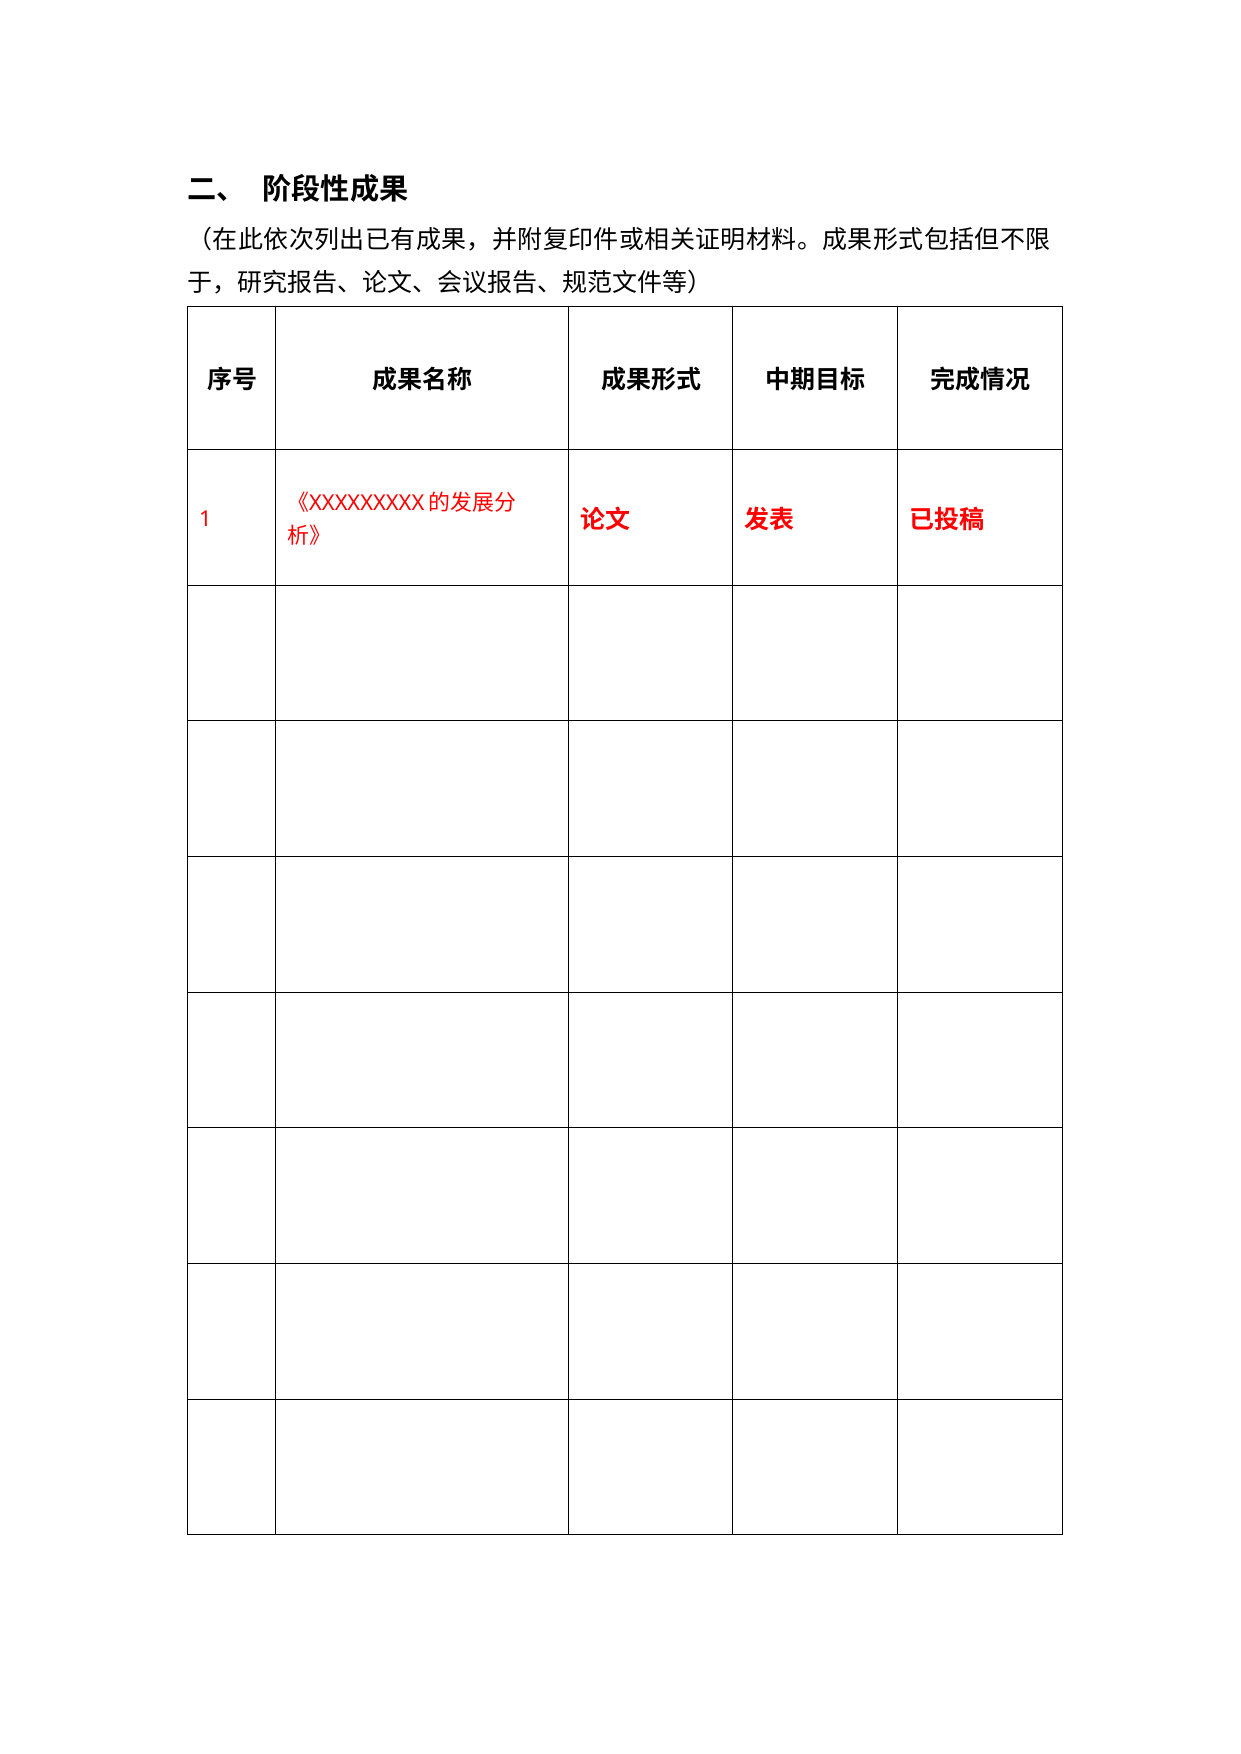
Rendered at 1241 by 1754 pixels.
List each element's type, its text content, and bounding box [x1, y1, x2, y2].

table_cell [733, 1264, 897, 1398]
table_cell 发表 [733, 450, 897, 585]
text （在此依次列出已有成果，并附复印件或相关证明材料。成果形式包括但不限于，研究报告、论文、会议报告、规范文件等） [187, 219, 1053, 299]
table_cell [276, 857, 568, 992]
table_cell [276, 586, 568, 720]
table_cell [188, 586, 275, 720]
table_cell 已投稿 [898, 450, 1062, 585]
table_cell [733, 1128, 897, 1263]
table_cell [733, 1400, 897, 1534]
table_cell 《XXXXXXXXX的发展分析》 [276, 450, 568, 585]
table_cell [733, 586, 897, 720]
table_cell [276, 993, 568, 1127]
table_cell [898, 857, 1062, 992]
table_cell [569, 1128, 732, 1263]
table_cell [733, 857, 897, 992]
table_cell [898, 993, 1062, 1127]
table_cell [276, 1400, 568, 1534]
table_cell [569, 586, 732, 720]
table_cell [188, 1128, 275, 1263]
table_header 序号 [188, 307, 275, 449]
table_cell [569, 1400, 732, 1534]
table_cell [569, 721, 732, 856]
table_header 完成情况 [898, 307, 1062, 449]
table_cell [733, 721, 897, 856]
table_cell [898, 1264, 1062, 1398]
table_cell [188, 993, 275, 1127]
table_cell [188, 857, 275, 992]
table_cell [733, 993, 897, 1127]
table_cell [276, 721, 568, 856]
table_cell 论文 [569, 450, 732, 585]
table_cell [188, 1264, 275, 1398]
table_cell [898, 586, 1062, 720]
list 阶段性成果 [187, 154, 1053, 219]
table_cell 1 [188, 450, 275, 585]
table_cell [188, 721, 275, 856]
table_header 中期目标 [733, 307, 897, 449]
table_cell [569, 1264, 732, 1398]
table_cell [898, 1400, 1062, 1534]
table_cell [898, 1128, 1062, 1263]
table_header 成果形式 [569, 307, 732, 449]
table_cell [569, 857, 732, 992]
table_header 成果名称 [276, 307, 568, 449]
table_cell [898, 721, 1062, 856]
table_cell [276, 1128, 568, 1263]
table_cell [276, 1264, 568, 1398]
table_cell [569, 993, 732, 1127]
table_cell [188, 1400, 275, 1534]
